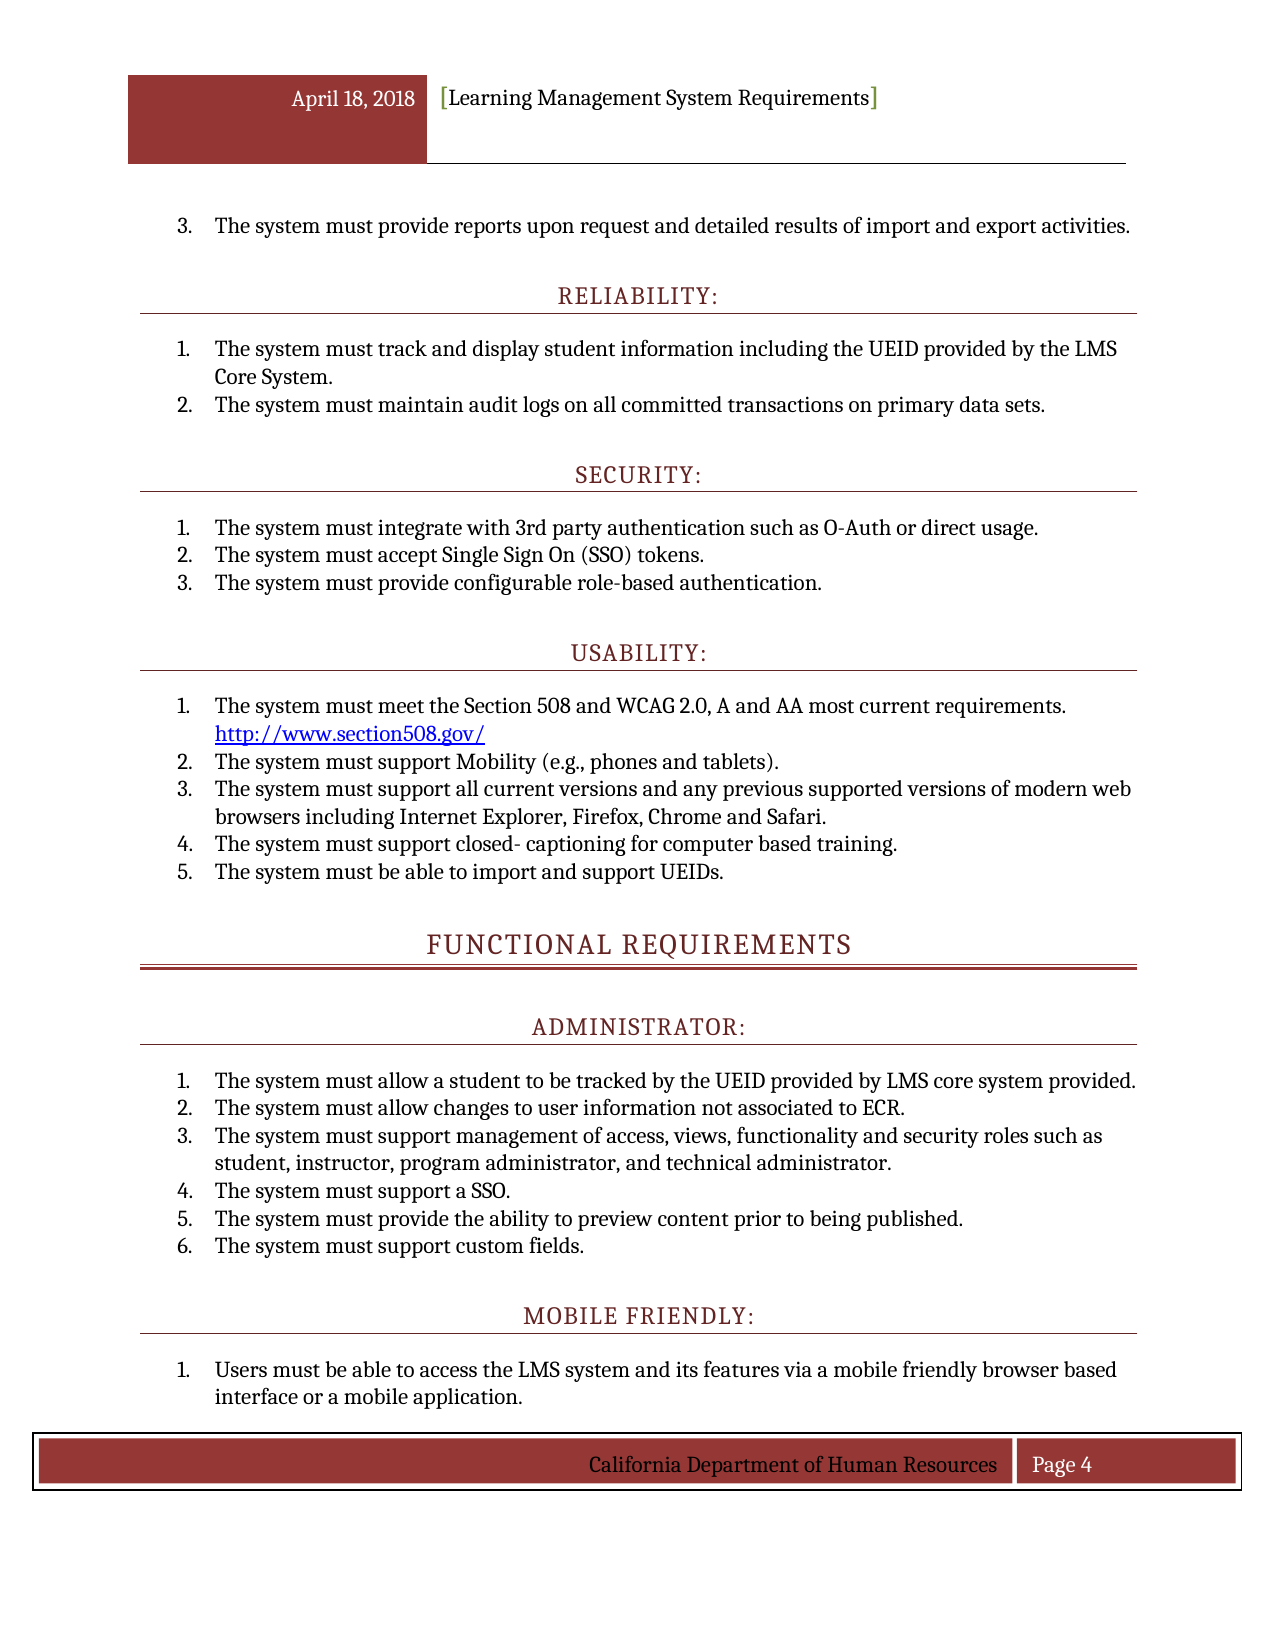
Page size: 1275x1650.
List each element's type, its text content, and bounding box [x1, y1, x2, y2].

list The system must track and display student information including the UEID provided by the LMS Core System. [177, 336, 1137, 390]
subtitle Usability: [139, 639, 1137, 671]
subtitle Mobile Friendly: [139, 1302, 1137, 1334]
list The system must support Mobility (e.g., phones and tablets). [177, 748, 1137, 775]
list The system must be able to import and support UEIDs. [177, 859, 1137, 885]
list The system must integrate with 3rd party authentication such as O-Auth or direct usage. [177, 515, 1137, 541]
list The system must provide reports upon request and detailed results of import and export activities. [177, 213, 1137, 239]
list The system must allow a student to be tracked by the UEID provided by LMS core system provided. [177, 1067, 1137, 1094]
list The system must support management of access, views, functionality and security roles such as student, instructor, program administrator, and technical administrator. [177, 1123, 1137, 1177]
list The system must allow changes to user information not associated to ECR. [177, 1095, 1137, 1121]
subtitle FUNCTIONAL REQUIREMENTS [139, 928, 1137, 970]
list The system must maintain audit logs on all committed transactions on primary data sets. [177, 391, 1137, 418]
list Users must be able to access the LMS system and its features via a mobile friendly browser based interface or a mobile application. [177, 1356, 1137, 1410]
list The system must provide configurable role-based authentication. [177, 570, 1137, 596]
subtitle Reliability: [139, 282, 1137, 314]
list The system must provide the ability to preview content prior to being published. [177, 1205, 1137, 1232]
list The system must accept Single Sign On (SSO) tokens. [177, 542, 1137, 569]
list The system must support custom fields. [177, 1233, 1137, 1259]
subtitle Security: [139, 461, 1137, 492]
list The system must support closed- captioning for computer based training. [177, 831, 1137, 858]
list The system must support a SSO. [177, 1178, 1137, 1204]
list The system must support all current versions and any previous supported versions of modern web browsers including Internet Explorer, Firefox, Chrome and Safari. [177, 776, 1137, 830]
subtitle Administrator: [139, 1013, 1137, 1045]
list The system must meet the Section 508 and WCAG 2.0, A and AA most current requirements. http://www.section508.gov/ [177, 693, 1137, 747]
